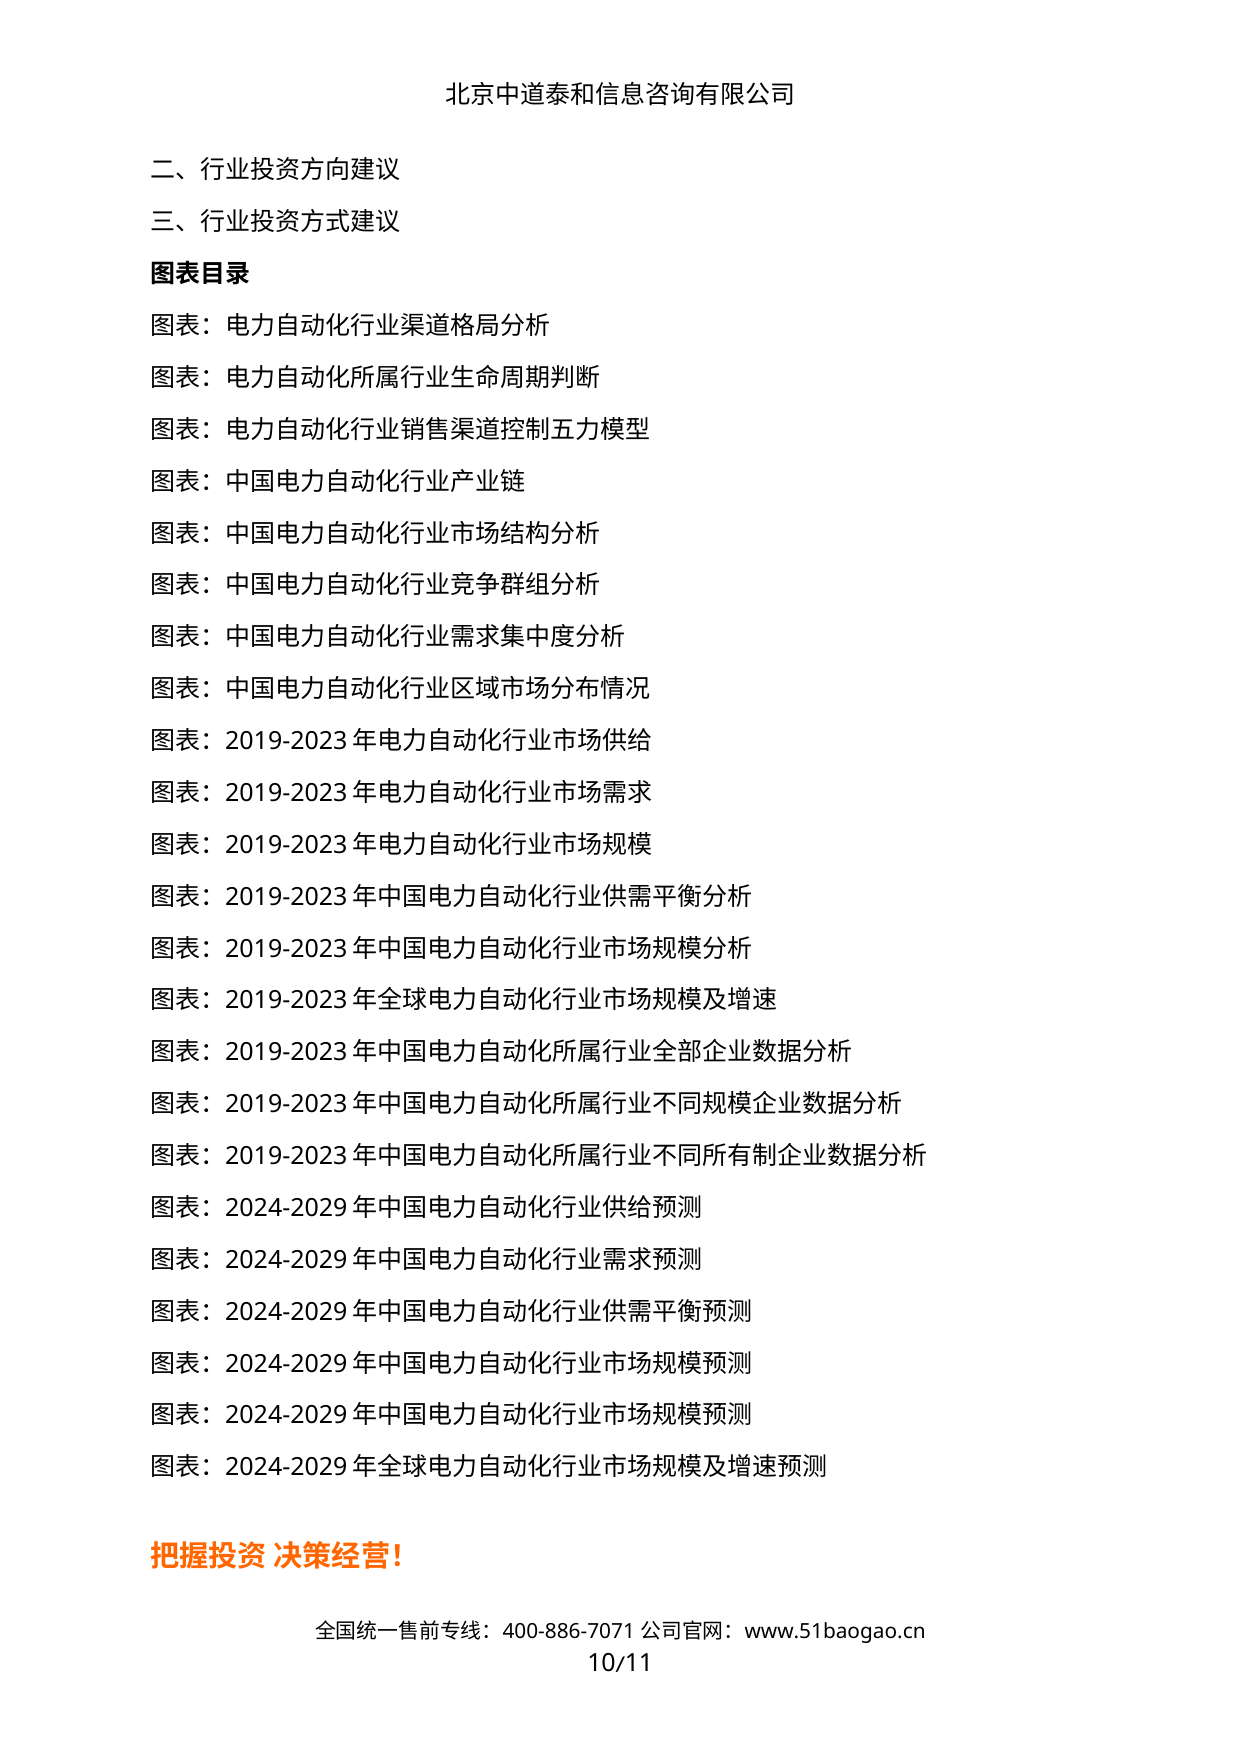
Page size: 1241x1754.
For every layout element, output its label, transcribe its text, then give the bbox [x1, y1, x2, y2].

text 图表：2024-2029年中国电力自动化行业市场规模预测 [150, 1395, 1090, 1431]
text 图表：电力自动化所属行业生命周期判断 [150, 357, 1090, 394]
text 图表：2019-2023年全球电力自动化行业市场规模及增速 [150, 980, 1090, 1016]
text 图表：2019-2023年电力自动化行业市场供给 [150, 721, 1090, 757]
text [150, 1499, 1090, 1575]
text 图表：中国电力自动化行业竞争群组分析 [150, 565, 1090, 601]
text 三、行业投资方式建议 [150, 202, 1090, 238]
text 图表：2024-2029年中国电力自动化行业供给预测 [150, 1187, 1090, 1224]
text 二、行业投资方向建议 [150, 150, 1090, 186]
text 图表：2024-2029年中国电力自动化行业市场规模预测 [150, 1343, 1090, 1379]
text 图表：中国电力自动化行业市场结构分析 [150, 513, 1090, 549]
text 图表：2019-2023年中国电力自动化行业市场规模分析 [150, 928, 1090, 964]
text 图表：中国电力自动化行业产业链 [150, 461, 1090, 497]
text 图表：电力自动化行业渠道格局分析 [150, 306, 1090, 342]
text 图表：中国电力自动化行业区域市场分布情况 [150, 669, 1090, 705]
text 图表：2024-2029年全球电力自动化行业市场规模及增速预测 [150, 1447, 1090, 1483]
text 图表：2024-2029年中国电力自动化行业需求预测 [150, 1239, 1090, 1276]
text 图表：2019-2023年中国电力自动化所属行业全部企业数据分析 [150, 1032, 1090, 1068]
text 图表目录 [150, 254, 1090, 290]
text 图表：2019-2023年电力自动化行业市场规模 [150, 824, 1090, 861]
text 图表：2019-2023年中国电力自动化所属行业不同所有制企业数据分析 [150, 1136, 1090, 1172]
text 图表：电力自动化行业销售渠道控制五力模型 [150, 409, 1090, 446]
text 图表：2024-2029年中国电力自动化行业供需平衡预测 [150, 1291, 1090, 1327]
text 图表：2019-2023年中国电力自动化所属行业不同规模企业数据分析 [150, 1084, 1090, 1120]
text 图表：2019-2023年电力自动化行业市场需求 [150, 772, 1090, 809]
text 图表：2019-2023年中国电力自动化行业供需平衡分析 [150, 876, 1090, 912]
text 图表：中国电力自动化行业需求集中度分析 [150, 617, 1090, 653]
